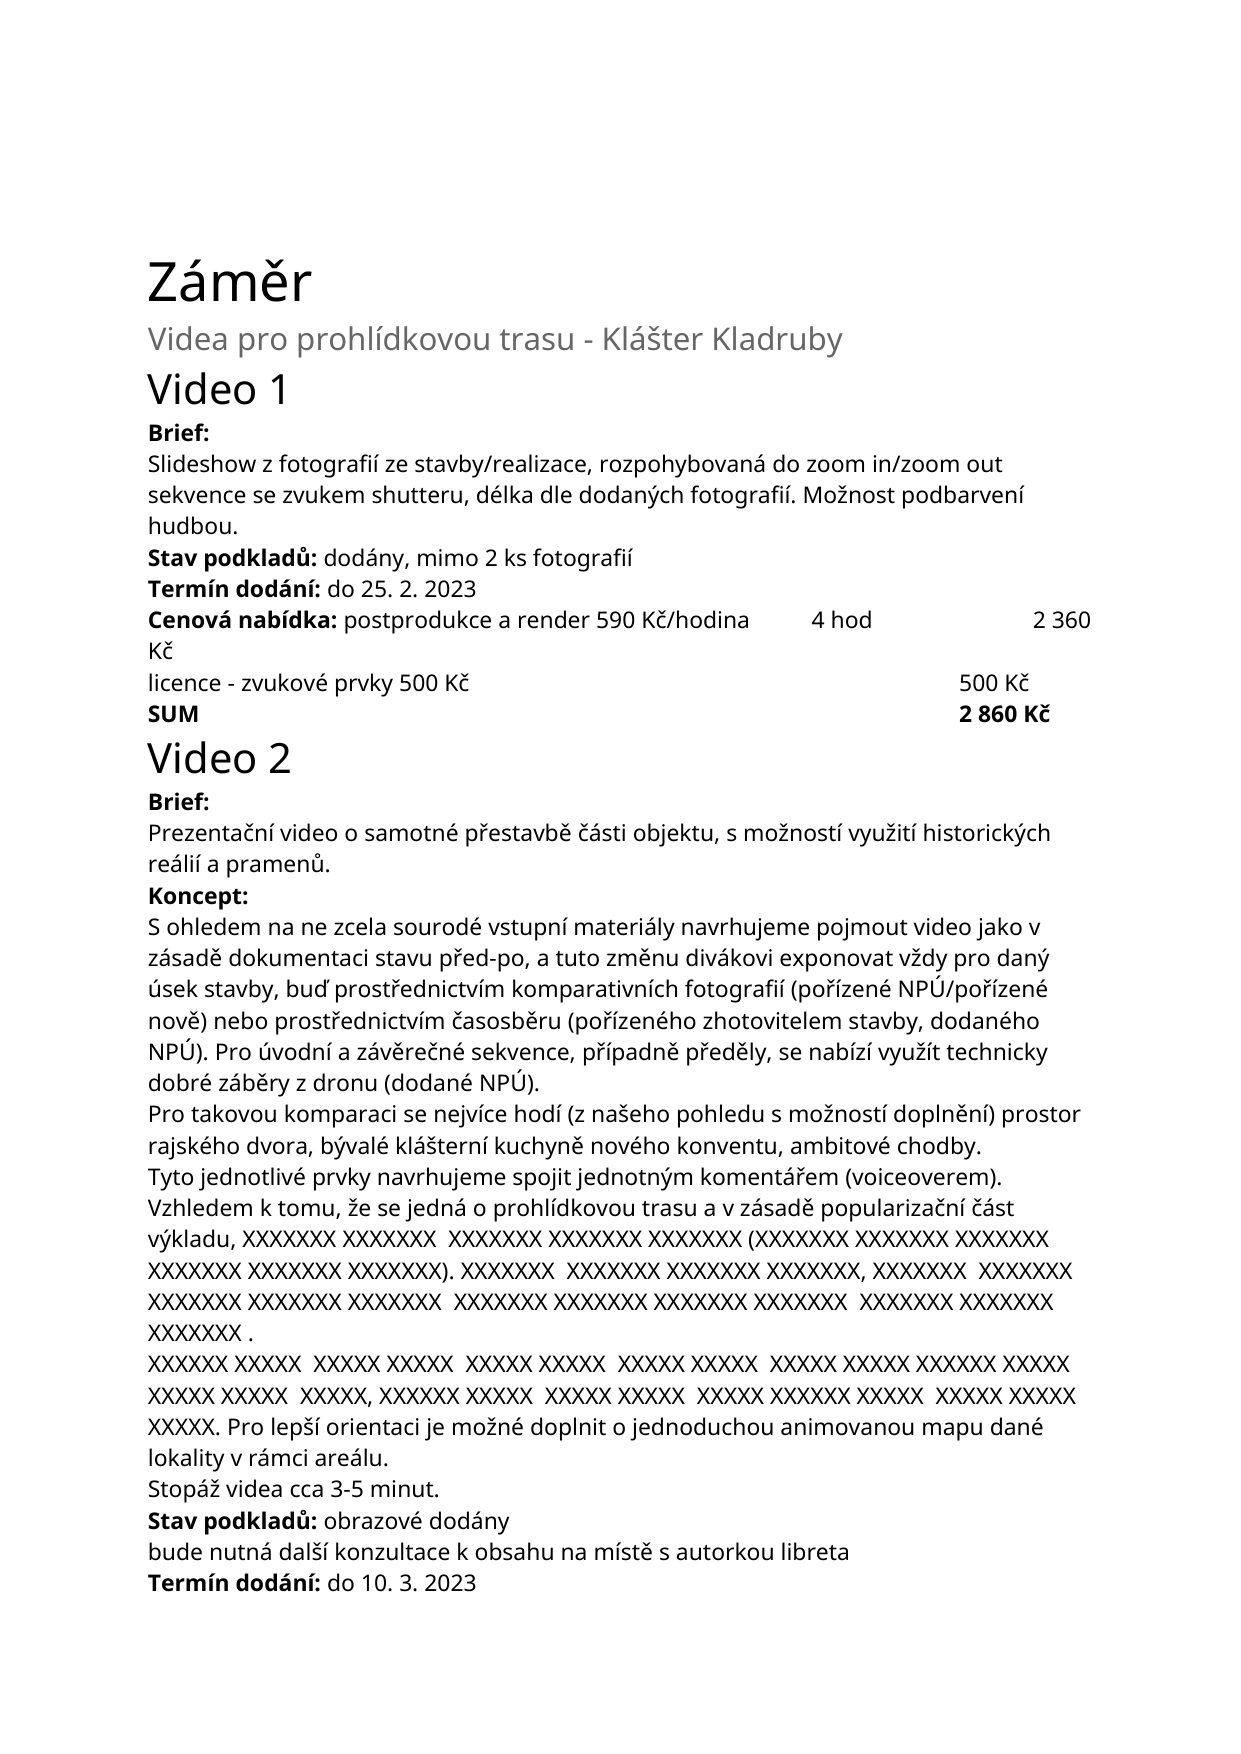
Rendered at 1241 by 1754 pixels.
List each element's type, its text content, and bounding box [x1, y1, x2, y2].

text bude nutná další konzultace k obsahu na místě s autorkou libreta [148, 1536, 1093, 1567]
text Stopáž videa cca 3-5 minut. [148, 1473, 1093, 1504]
text Stav podkladů: obrazové dodány [148, 1504, 1093, 1536]
text Brief: [148, 417, 1093, 448]
text XXXXXX XXXXX XXXXX XXXXX XXXXX XXXXX XXXXX XXXXX XXXXX XXXXX XXXXXX XXXXX XXXXX XXXXX XXXXX, XXXXXX XXXXX XXXXX XXXXX XXXXX XXXXXX XXXXX XXXXX XXXXX XXXXX. Pro lepší orientaci je možné doplnit o jednoduchou animovanou mapu dané lokality v rámci areálu. [148, 1348, 1093, 1473]
text Koncept: [148, 879, 1093, 911]
text licence - zvukové prvky 500 Kč 500 Kč [148, 667, 1093, 698]
text S ohledem na ne zcela sourodé vstupní materiály navrhujeme pojmout video jako v zásadě dokumentaci stavu před-po, a tuto změnu divákovi exponovat vždy pro daný úsek stavby, buď prostřednictvím komparativních fotografií (pořízené NPÚ/pořízené nově) nebo prostřednictvím časosběru (pořízeného zhotovitelem stavby, dodaného NPÚ). Pro úvodní a závěrečné sekvence, případně předěly, se nabízí využít technicky dobré záběry z dronu (dodané NPÚ). [148, 911, 1093, 1098]
text Stav podkladů: dodány, mimo 2 ks fotografií [148, 542, 1093, 573]
text Video 2 [148, 729, 1093, 786]
text Video 1 [148, 360, 1093, 417]
text Tyto jednotlivé prvky navrhujeme spojit jednotným komentářem (voiceoverem). Vzhledem k tomu, že se jedná o prohlídkovou trasu a v zásadě popularizační část výkladu, XXXXXXX XXXXXXX XXXXXXX XXXXXXX XXXXXXX (XXXXXXX XXXXXXX XXXXXXX XXXXXXX XXXXXXX XXXXXXX). XXXXXXX XXXXXXX XXXXXXX XXXXXXX, XXXXXXX XXXXXXX XXXXXXX XXXXXXX XXXXXXX XXXXXXX XXXXXXX XXXXXXX XXXXXXX XXXXXXX XXXXXXX XXXXXXX . [148, 1161, 1093, 1348]
text Termín dodání: do 25. 2. 2023 [148, 573, 1093, 604]
text Pro takovou komparaci se nejvíce hodí (z našeho pohledu s možností doplnění) prostor rajského dvora, bývalé klášterní kuchyně nového konventu, ambitové chodby. [148, 1098, 1093, 1161]
text Prezentační video o samotné přestavbě části objektu, s možností využití historických reálií a pramenů. [148, 817, 1093, 879]
text Slideshow z fotografií ze stavby/realizace, rozpohybovaná do zoom in/zoom out sekvence se zvukem shutteru, délka dle dodaných fotografií. Možnost podbarvení hudbou. [148, 448, 1093, 542]
text Záměr [148, 243, 1093, 317]
text Termín dodání: do 10. 3. 2023 [148, 1567, 1093, 1598]
text Videa pro prohlídkovou trasu - Klášter Kladruby [148, 317, 1093, 360]
text Brief: [148, 786, 1093, 817]
text Cenová nabídka: postprodukce a render 590 Kč/hodina 4 hod 2 360 Kč [148, 604, 1093, 667]
text SUM 2 860 Kč [148, 698, 1093, 729]
